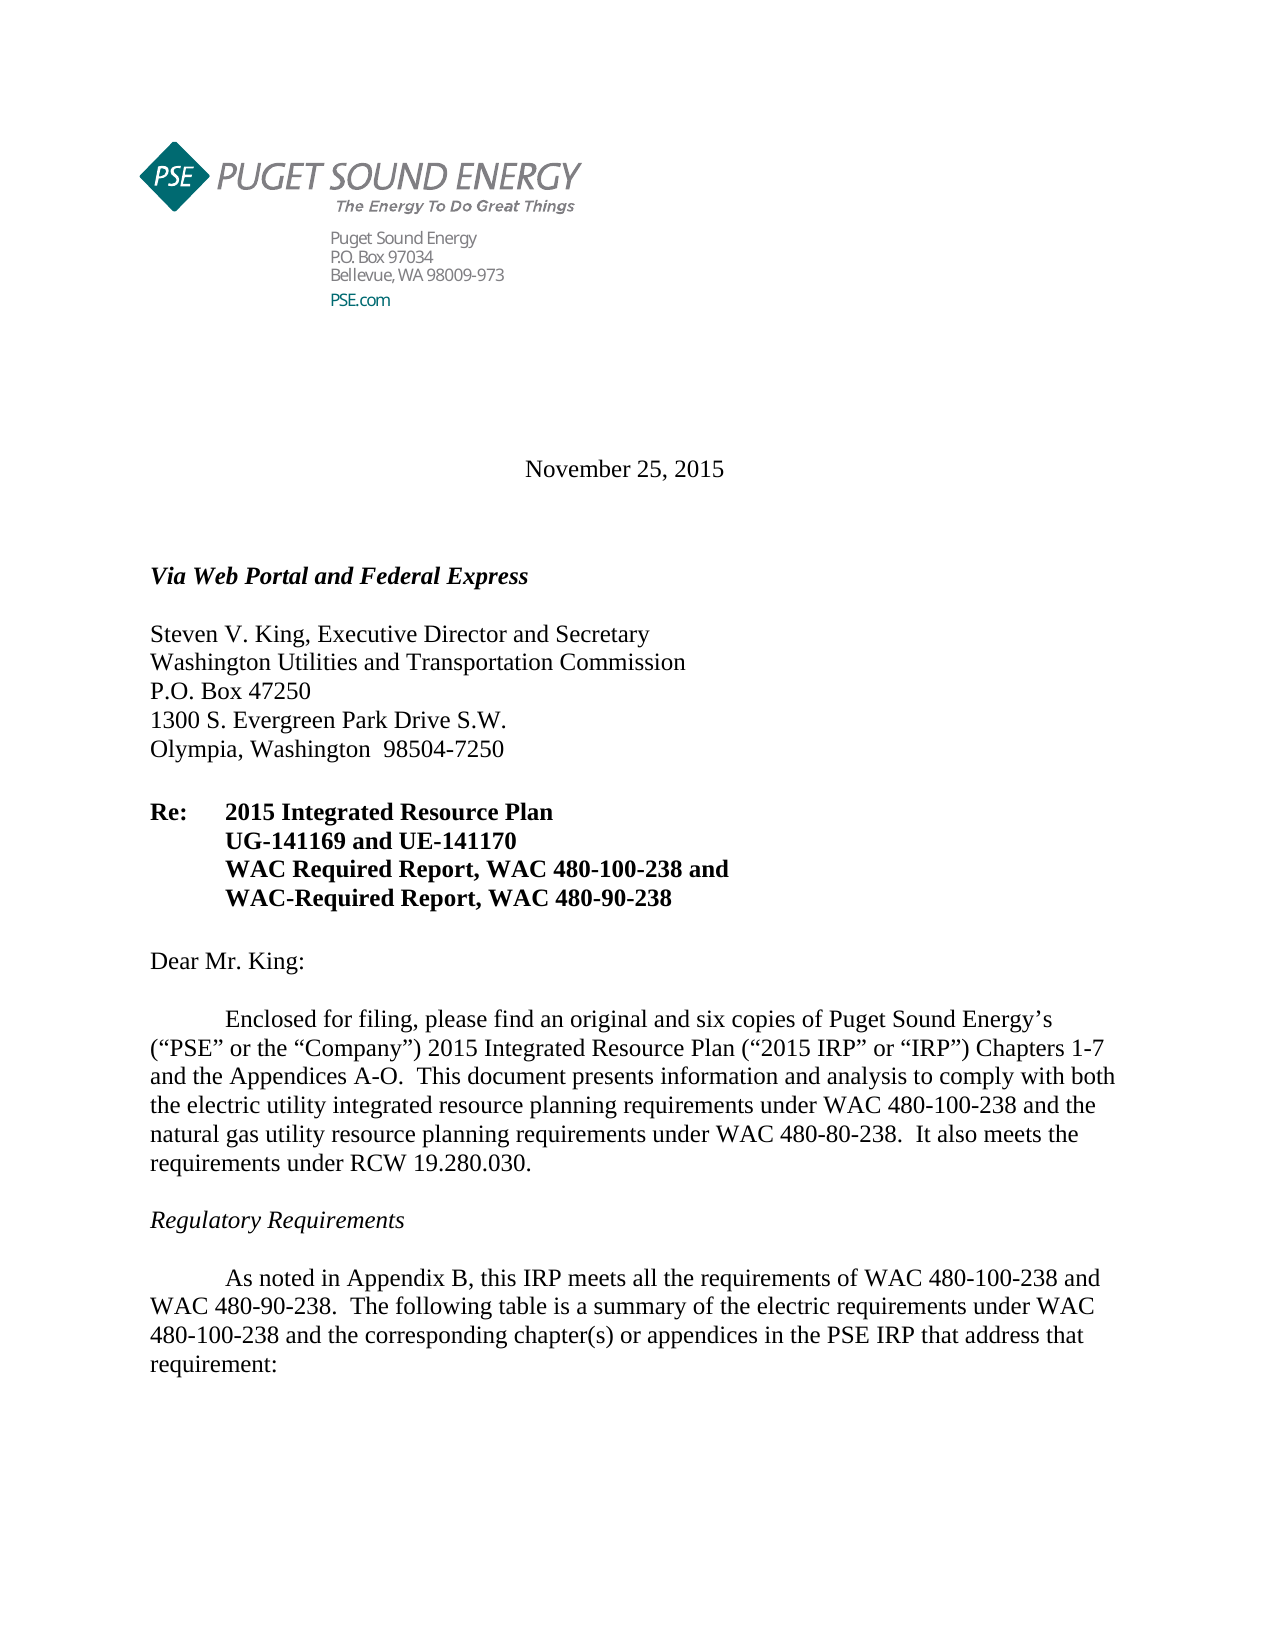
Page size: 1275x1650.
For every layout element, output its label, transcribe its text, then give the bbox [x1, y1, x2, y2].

text Olympia, Washington 98504-7250 [150, 734, 1125, 762]
text Dear Mr. King: [150, 946, 1125, 975]
text Washington Utilities and Transportation Commission [150, 647, 1125, 676]
text As noted in Appendix B, this IRP meets all the requirements of WAC 480-100-238 and WAC 480-90-238. The following table is a summary of the electric requirements under WAC 480-100-238 and the corresponding chapter(s) or appendices in the PSE IRP that address that requirement: [150, 1263, 1125, 1378]
text Steven V. King, Executive Director and Secretary [150, 619, 1125, 647]
text November 25, 2015 [450, 454, 1125, 482]
text Enclosed for filing, please find an original and six copies of Puget Sound Energy’s (“PSE” or the “Company”) 2015 Integrated Resource Plan (“2015 IRP” or “IRP”) Chapters 1-7 and the Appendices A-O. This document presents information and analysis to comply with both the electric utility integrated resource planning requirements under WAC 480-100-238 and the natural gas utility resource planning requirements under WAC 480-80-238. It also meets the requirements under RCW 19.280.030. [150, 1004, 1125, 1176]
text Re: 2015 Integrated Resource Plan UG-141169 and UE-141170 [150, 797, 1125, 854]
text WAC-Required Report, WAC 480-90-238 [150, 883, 1125, 912]
text P.O. Box 47250 [150, 676, 1125, 705]
text WAC Required Report, WAC 480-100-238 and [150, 854, 1125, 883]
text Regulatory Requirements [150, 1205, 1125, 1234]
text Via Web Portal and Federal Express [150, 561, 1125, 590]
text 1300 S. Evergreen Park Drive S.W. [150, 705, 1125, 734]
